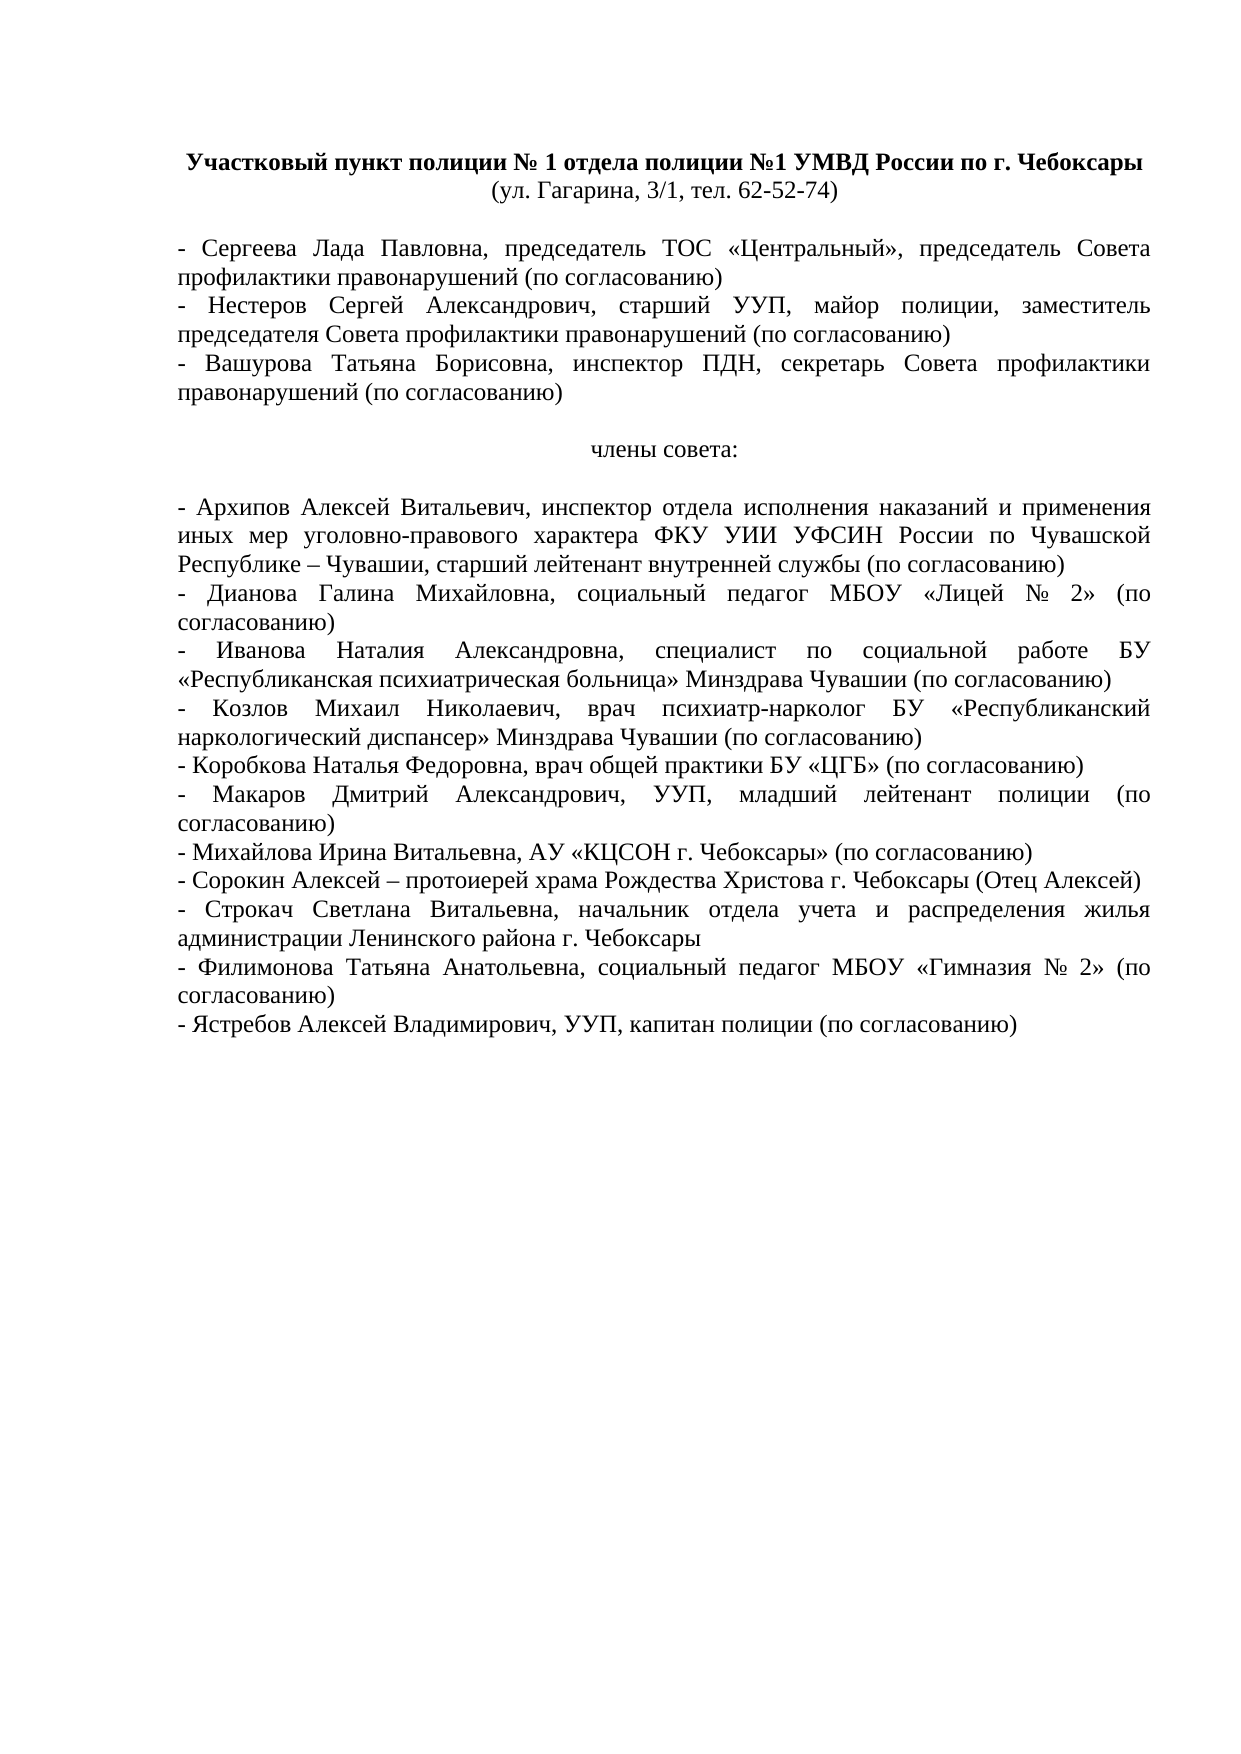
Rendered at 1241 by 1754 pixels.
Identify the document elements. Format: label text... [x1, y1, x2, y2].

text - Козлов Михаил Николаевич, врач психиатр-нарколог БУ «Республиканский наркологический диспансер» Минздрава Чувашии (по согласованию) [177, 693, 1152, 751]
text - Нестеров Сергей Александрович, старший УУП, майор полиции, заместитель председателя Совета профилактики правонарушений (по согласованию) [177, 291, 1152, 348]
text - Михайлова Ирина Витальевна, АУ «КЦСОН г. Чебоксары» (по согласованию) [177, 837, 1152, 866]
text - Сорокин Алексей – протоиерей храма Рождества Христова г. Чебоксары (Отец Алексей) [177, 866, 1152, 894]
text члены совета: [177, 434, 1152, 463]
text - Сергеева Лада Павловна, председатель ТОС «Центральный», председатель Совета профилактики правонарушений (по согласованию) [177, 233, 1152, 291]
text Участковый пункт полиции № 1 отдела полиции №1 УМВД России по г. Чебоксары [177, 147, 1152, 176]
text - Дианова Галина Михайловна, социальный педагог МБОУ «Лицей № 2» (по согласованию) [177, 578, 1152, 636]
text - Филимонова Татьяна Анатольевна, социальный педагог МБОУ «Гимназия № 2» (по согласованию) [177, 952, 1152, 1009]
text - Коробкова Наталья Федоровна, врач общей практики БУ «ЦГБ» (по согласованию) [177, 751, 1152, 779]
text (ул. Гагарина, 3/1, тел. 62-52-74) [177, 176, 1152, 204]
text - Ястребов Алексей Владимирович, УУП, капитан полиции (по согласованию) [177, 1009, 1152, 1038]
text - Макаров Дмитрий Александрович, УУП, младший лейтенант полиции (по согласованию) [177, 779, 1152, 837]
text - Иванова Наталия Александровна, специалист по социальной работе БУ «Республиканская психиатрическая больница» Минздрава Чувашии (по согласованию) [177, 636, 1152, 693]
text - Вашурова Татьяна Борисовна, инспектор ПДН, секретарь Совета профилактики правонарушений (по согласованию) [177, 348, 1152, 406]
text - Архипов Алексей Витальевич, инспектор отдела исполнения наказаний и применения иных мер уголовно-правового характера ФКУ УИИ УФСИН России по Чувашской Республике – Чувашии, старший лейтенант внутренней службы (по согласованию) [177, 492, 1152, 578]
text - Строкач Светлана Витальевна, начальник отдела учета и распределения жилья администрации Ленинского района г. Чебоксары [177, 894, 1152, 952]
